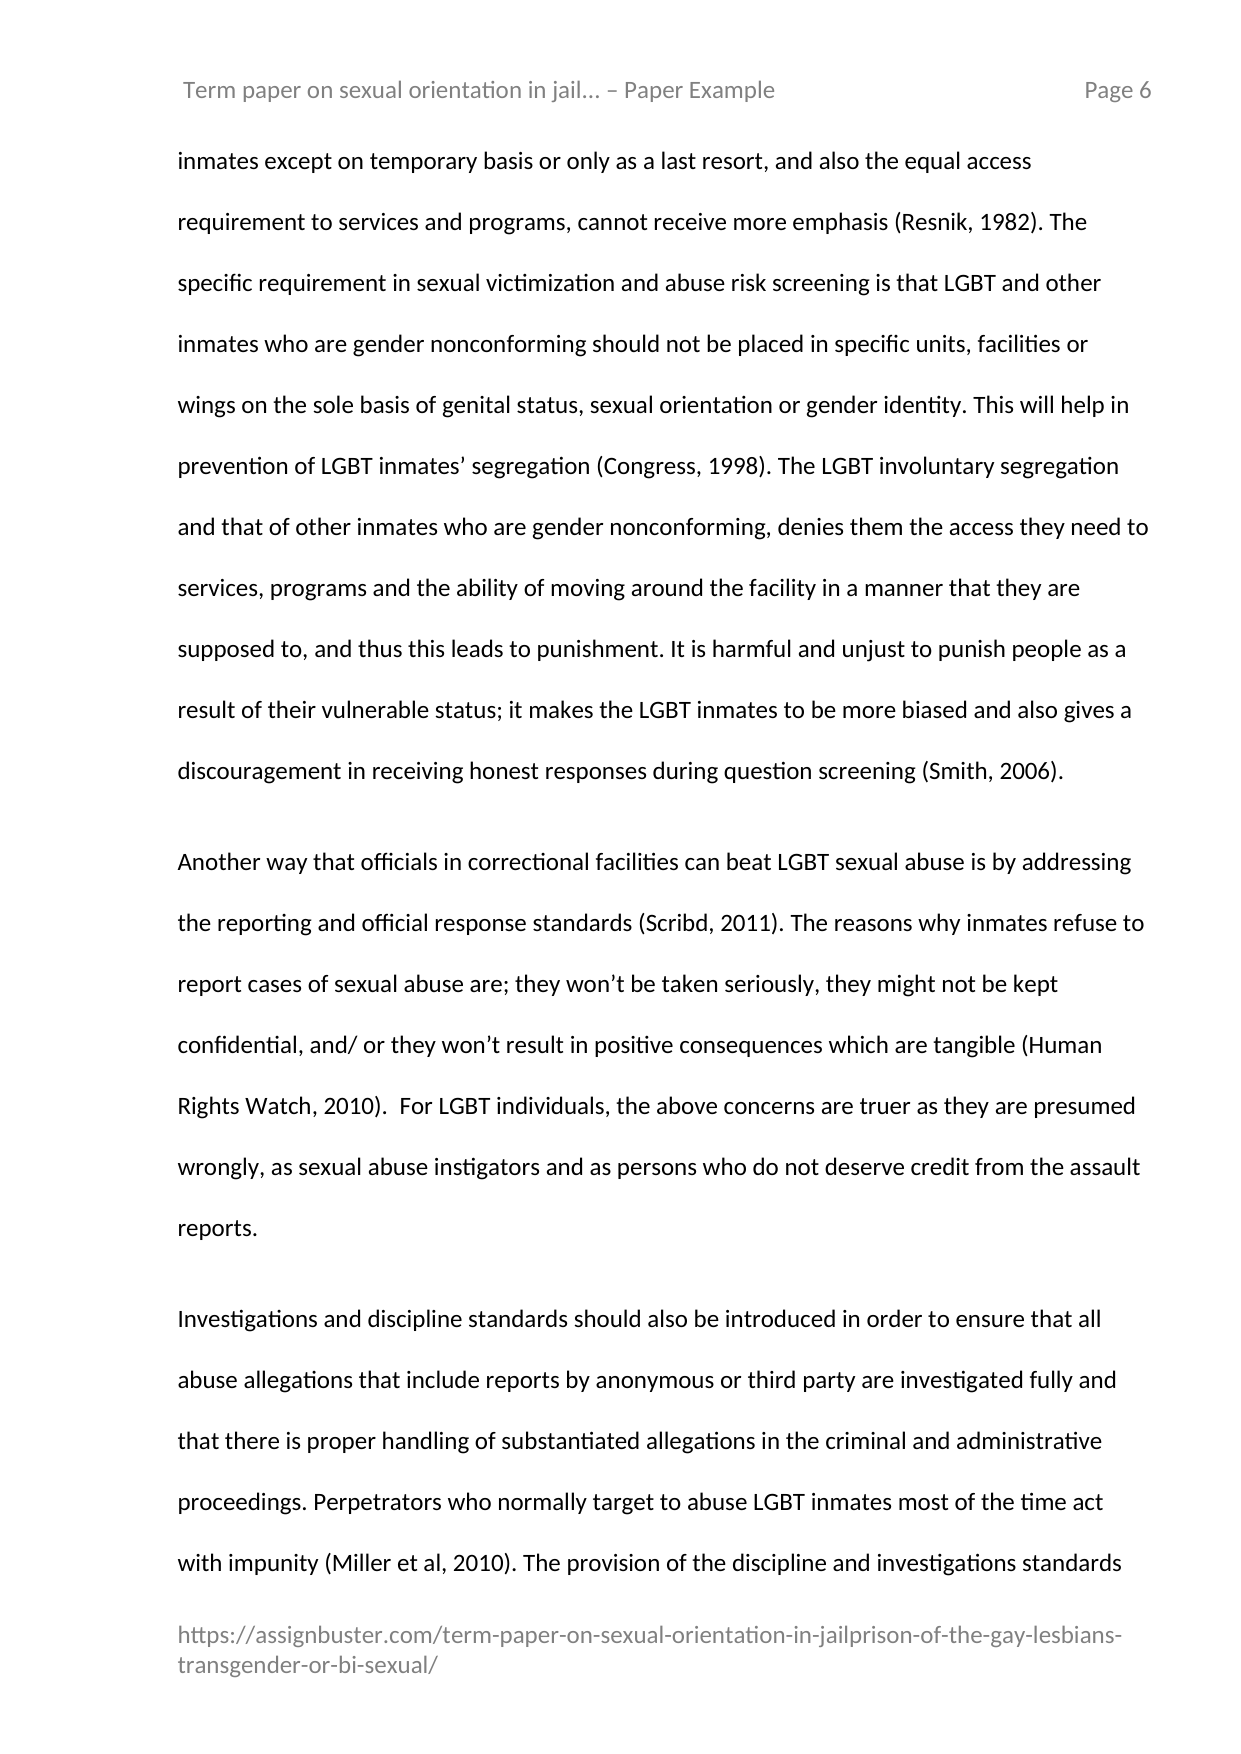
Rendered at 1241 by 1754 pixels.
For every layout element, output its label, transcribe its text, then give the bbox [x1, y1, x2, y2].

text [177, 1303, 1152, 1577]
text Another way that officials in correctional facilities can beat LGBT sexual abuse is by addressing the reporting and official response standards (Scribd, 2011). The reasons why inmates refuse to report cases of sexual abuse are; they won’t be taken seriously, they might not be kept confidential, and/ or they won’t result in positive consequences which are tangible (Human Rights Watch, 2010). For LGBT individuals, the above concerns are truer as they are presumed wrongly, as sexual abuse instigators and as persons who do not deserve credit from the assault reports. [177, 846, 1152, 1243]
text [177, 145, 1152, 786]
